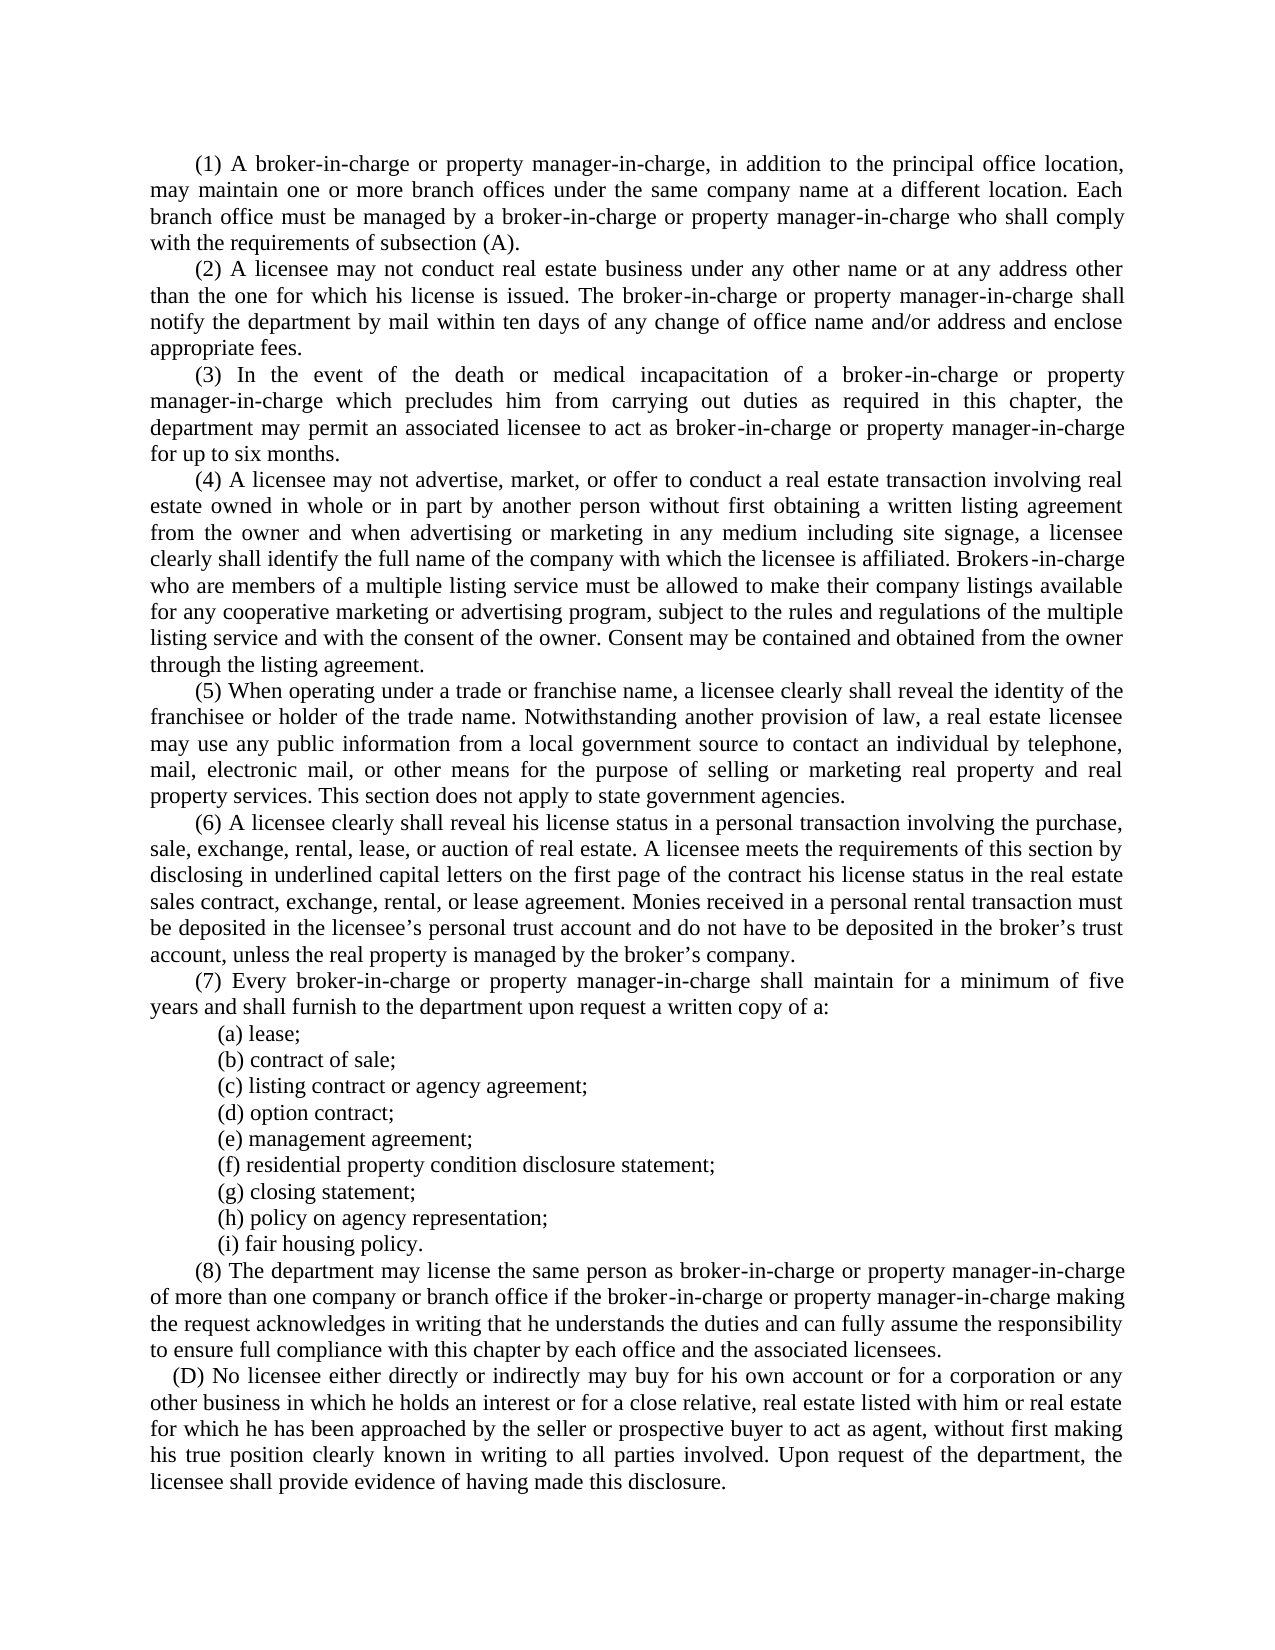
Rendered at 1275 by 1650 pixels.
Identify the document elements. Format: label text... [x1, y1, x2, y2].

text (8) The department may license the same person as broker-in-charge or property manager-in-charge of more than one company or branch office if the broker-in-charge or property manager-in-charge making the request acknowledges in writing that he understands the duties and can fully assume the responsibility to ensure full compliance with this chapter by each office and the associated licensees. [150, 1257, 1125, 1362]
text (c) listing contract or agency agreement; [150, 1072, 1125, 1099]
text (b) contract of sale; [150, 1046, 1125, 1072]
text (1) A broker-in-charge or property manager-in-charge, in addition to the principal office location, may maintain one or more branch offices under the same company name at a different location. Each branch office must be managed by a broker-in-charge or property manager-in-charge who shall comply with the requirements of subsection (A). [150, 150, 1125, 255]
text (4) A licensee may not advertise, market, or offer to conduct a real estate transaction involving real estate owned in whole or in part by another person without first obtaining a written listing agreement from the owner and when advertising or marketing in any medium including site signage, a licensee clearly shall identify the full name of the company with which the licensee is affiliated. Brokers-in-charge who are members of a multiple listing service must be allowed to make their company listings available for any cooperative marketing or advertising program, subject to the rules and regulations of the multiple listing service and with the consent of the owner. Consent may be contained and obtained from the owner through the listing agreement. [150, 466, 1125, 677]
text (7) Every broker-in-charge or property manager-in-charge shall maintain for a minimum of five years and shall furnish to the department upon request a written copy of a: [150, 967, 1125, 1020]
text (3) In the event of the death or medical incapacitation of a broker-in-charge or property manager-in-charge which precludes him from carrying out duties as required in this chapter, the department may permit an associated licensee to act as broker-in-charge or property manager-in-charge for up to six months. [150, 361, 1125, 466]
text (5) When operating under a trade or franchise name, a licensee clearly shall reveal the identity of the franchisee or holder of the trade name. Notwithstanding another provision of law, a real estate licensee may use any public information from a local government source to contact an individual by telephone, mail, electronic mail, or other means for the purpose of selling or marketing real property and real property services. This section does not apply to state government agencies. [150, 677, 1125, 809]
text (h) policy on agency representation; [150, 1204, 1125, 1231]
text (d) option contract; [150, 1099, 1125, 1125]
text (f) residential property condition disclosure statement; [150, 1151, 1125, 1178]
text (e) management agreement; [150, 1125, 1125, 1151]
text (i) fair housing policy. [150, 1231, 1125, 1257]
text (D) No licensee either directly or indirectly may buy for his own account or for a corporation or any other business in which he holds an interest or for a close relative, real estate listed with him or real estate for which he has been approached by the seller or prospective buyer to act as agent, without first making his true position clearly known in writing to all parties involved. Upon request of the department, the licensee shall provide evidence of having made this disclosure. [150, 1362, 1125, 1494]
text (6) A licensee clearly shall reveal his license status in a personal transaction involving the purchase, sale, exchange, rental, lease, or auction of real estate. A licensee meets the requirements of this section by disclosing in underlined capital letters on the first page of the contract his license status in the real estate sales contract, exchange, rental, or lease agreement. Monies received in a personal rental transaction must be deposited in the licensee’s personal trust account and do not have to be deposited in the broker’s trust account, unless the real property is managed by the broker’s company. [150, 809, 1125, 967]
text (a) lease; [150, 1020, 1125, 1046]
text (g) closing statement; [150, 1178, 1125, 1204]
text (2) A licensee may not conduct real estate business under any other name or at any address other than the one for which his license is issued. The broker-in-charge or property manager-in-charge shall notify the department by mail within ten days of any change of office name and/or address and enclose appropriate fees. [150, 255, 1125, 361]
